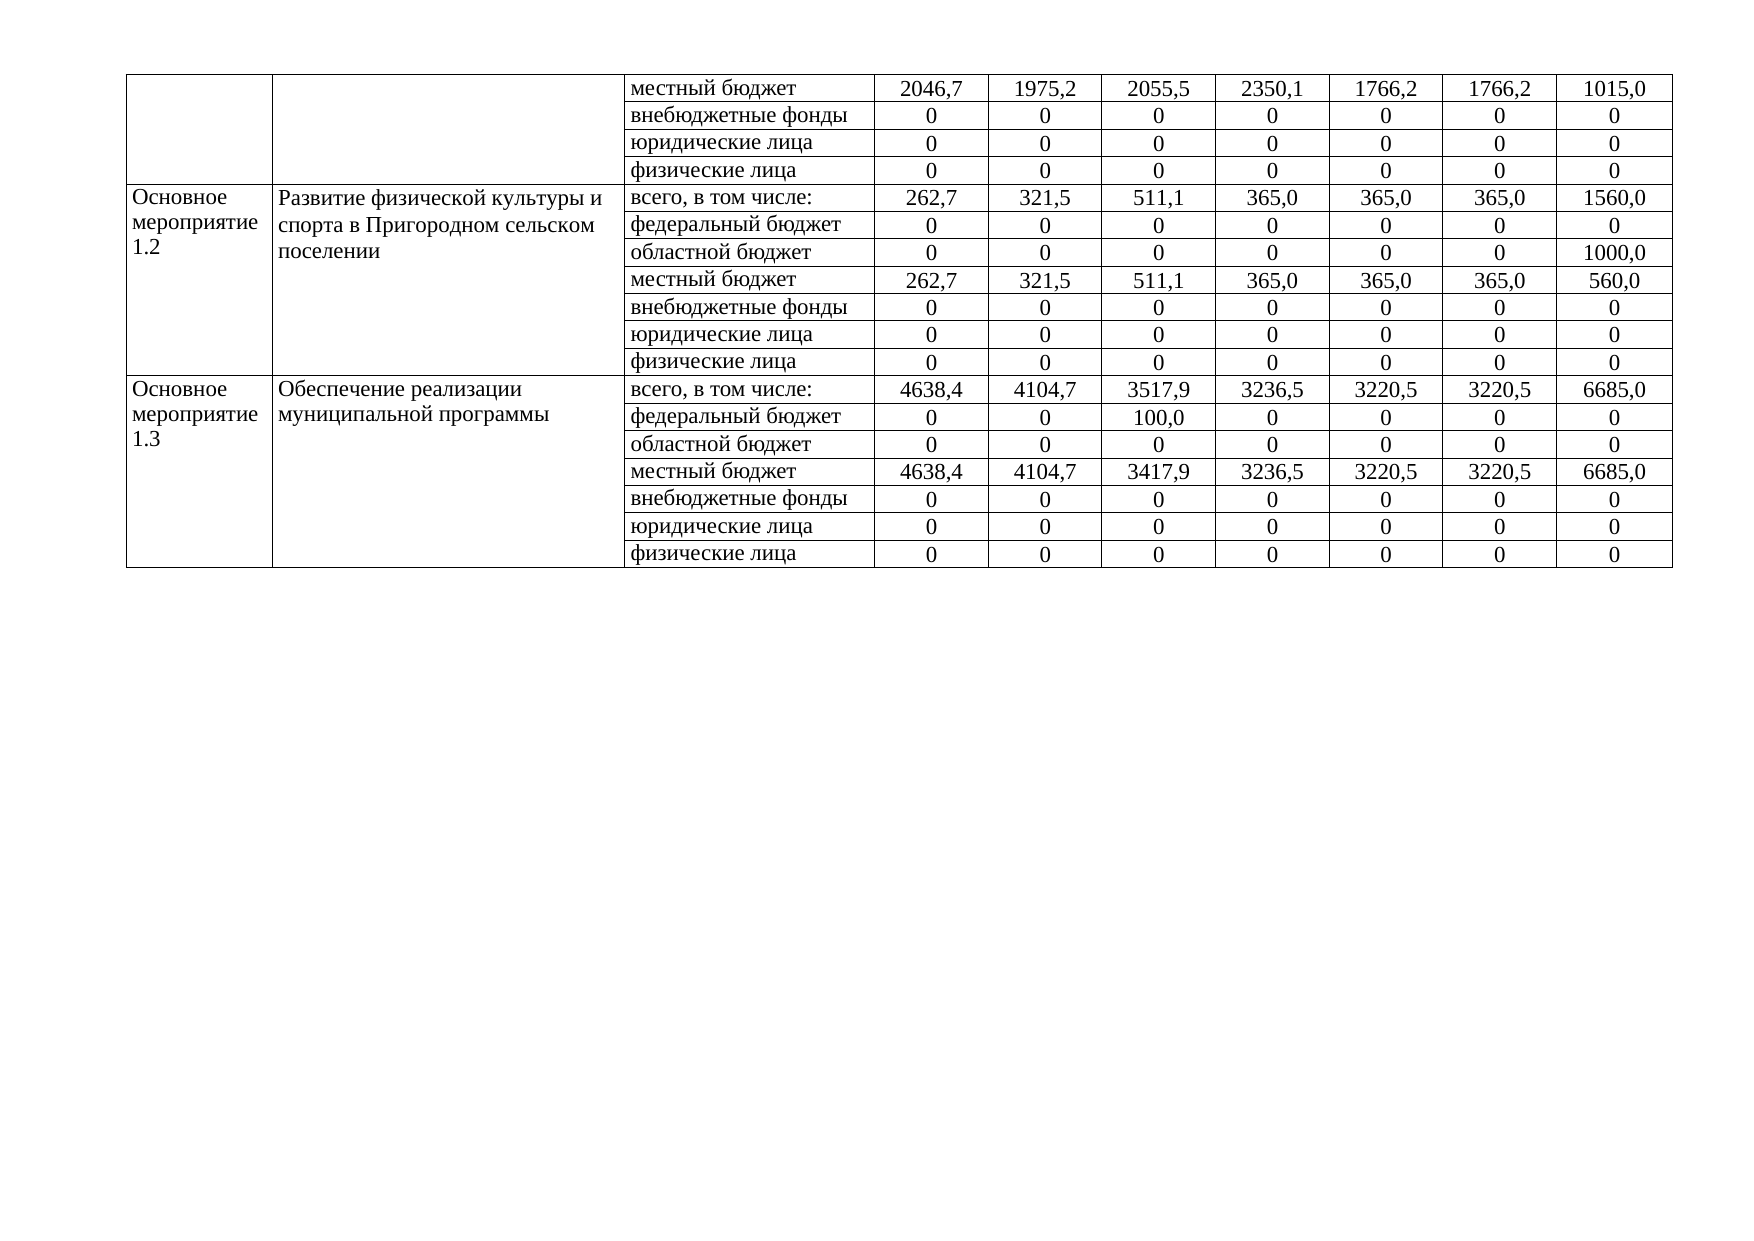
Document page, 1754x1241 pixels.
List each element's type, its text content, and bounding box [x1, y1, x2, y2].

table_cell 0 [989, 321, 1101, 348]
table_cell 0 [1443, 102, 1556, 129]
table_cell физические лица [625, 349, 874, 375]
table_cell 1766,2 [1443, 75, 1556, 101]
table_cell 0 [1443, 239, 1556, 266]
table_cell 0 [989, 239, 1101, 266]
table_cell юридические лица [625, 321, 874, 348]
table_cell 0 [1216, 486, 1329, 512]
table_cell 365,0 [1443, 267, 1556, 293]
table_cell 0 [1557, 102, 1672, 129]
table_cell 0 [1557, 513, 1672, 539]
table_cell 262,7 [875, 185, 988, 211]
table_cell 4104,7 [989, 376, 1101, 403]
table_cell 262,7 [875, 267, 988, 293]
table_cell федеральный бюджет [625, 212, 874, 238]
table_cell 0 [1443, 486, 1556, 512]
table_cell Обеспечение реализации муниципальной программы [273, 376, 624, 567]
table_cell 3220,5 [1330, 376, 1442, 403]
table_cell 4638,4 [875, 459, 988, 485]
table_cell внебюджетные фонды [625, 102, 874, 129]
table_cell 0 [1443, 321, 1556, 348]
table_cell 0 [1557, 212, 1672, 238]
table_cell всего, в том числе: [625, 376, 874, 403]
table_cell 6685,0 [1557, 376, 1672, 403]
table_cell 0 [1216, 321, 1329, 348]
table_cell местный бюджет [625, 267, 874, 293]
table_cell 6685,0 [1557, 459, 1672, 485]
table_cell областной бюджет [625, 431, 874, 457]
table_cell 3417,9 [1102, 459, 1215, 485]
table_cell юридические лица [625, 513, 874, 539]
table_cell юридические лица [625, 130, 874, 156]
table_cell внебюджетные фонды [625, 294, 874, 320]
table_cell 4104,7 [989, 459, 1101, 485]
table_cell Развитие физической культуры и спорта в Пригородном сельском поселении [273, 185, 624, 375]
table_cell 1015,0 [1557, 75, 1672, 101]
table_cell 0 [989, 349, 1101, 375]
table_cell 0 [875, 486, 988, 512]
table_cell 0 [1330, 294, 1442, 320]
table_cell 511,1 [1102, 267, 1215, 293]
table_cell 0 [1557, 541, 1672, 567]
table_cell 0 [1216, 513, 1329, 539]
table_cell 0 [1443, 404, 1556, 430]
table_cell 0 [989, 431, 1101, 457]
table_cell 100,0 [1102, 404, 1215, 430]
table_cell 0 [1557, 321, 1672, 348]
table_cell 365,0 [1330, 267, 1442, 293]
table_cell 0 [1557, 130, 1672, 156]
table_cell 0 [989, 157, 1101, 183]
table_cell 3517,9 [1102, 376, 1215, 403]
table_cell 0 [1443, 541, 1556, 567]
table_cell 0 [1557, 349, 1672, 375]
table_cell областной бюджет [625, 239, 874, 266]
table_cell 0 [875, 157, 988, 183]
table_cell 1000,0 [1557, 239, 1672, 266]
table_cell 0 [1330, 321, 1442, 348]
table_cell 0 [1216, 541, 1329, 567]
table_cell 0 [1330, 431, 1442, 457]
table_cell 1975,2 [989, 75, 1101, 101]
table_cell 0 [1557, 486, 1672, 512]
table_cell федеральный бюджет [625, 404, 874, 430]
table_cell 0 [875, 294, 988, 320]
table_cell 0 [1330, 212, 1442, 238]
table_cell 0 [1330, 486, 1442, 512]
table_cell 365,0 [1443, 185, 1556, 211]
table_cell 321,5 [989, 267, 1101, 293]
table_cell 0 [1102, 349, 1215, 375]
table_cell внебюджетные фонды [625, 486, 874, 512]
table_cell 2055,5 [1102, 75, 1215, 101]
table_cell 365,0 [1330, 185, 1442, 211]
table_cell 365,0 [1216, 267, 1329, 293]
table_cell 0 [1330, 239, 1442, 266]
table_cell 0 [1102, 212, 1215, 238]
table_cell 0 [1557, 294, 1672, 320]
table_cell 2046,7 [875, 75, 988, 101]
table_cell 0 [1330, 349, 1442, 375]
table_cell 0 [1443, 157, 1556, 183]
table_cell 321,5 [989, 185, 1101, 211]
table_cell 0 [1102, 239, 1215, 266]
table_cell Основное мероприятие 1.3 [127, 376, 272, 567]
table_cell 0 [1216, 157, 1329, 183]
table_cell 0 [875, 321, 988, 348]
table_cell 0 [1443, 212, 1556, 238]
table_cell 0 [1443, 294, 1556, 320]
table_cell 0 [1216, 349, 1329, 375]
table_cell 0 [1443, 130, 1556, 156]
table_cell физические лица [625, 157, 874, 183]
table_cell 0 [875, 130, 988, 156]
table_cell 0 [1216, 212, 1329, 238]
table_cell 0 [1557, 431, 1672, 457]
table_cell 0 [1102, 513, 1215, 539]
table_cell 3220,5 [1443, 459, 1556, 485]
table_cell 0 [1102, 321, 1215, 348]
table_cell 0 [989, 102, 1101, 129]
table_cell 0 [875, 541, 988, 567]
table_cell 0 [1330, 157, 1442, 183]
table_cell 1766,2 [1330, 75, 1442, 101]
table_cell 511,1 [1102, 185, 1215, 211]
table_cell 0 [989, 294, 1101, 320]
table_cell 0 [875, 431, 988, 457]
table_cell 0 [1330, 102, 1442, 129]
table_cell физические лица [625, 541, 874, 567]
table_cell Основное мероприятие 1.2 [127, 185, 272, 375]
table_cell 0 [1102, 294, 1215, 320]
table_cell 0 [1557, 157, 1672, 183]
table_cell 3220,5 [1443, 376, 1556, 403]
table_cell 4638,4 [875, 376, 988, 403]
table_cell 0 [1216, 130, 1329, 156]
table_cell 0 [989, 513, 1101, 539]
table_cell 0 [1443, 431, 1556, 457]
table_cell 0 [989, 541, 1101, 567]
table_cell 0 [1102, 130, 1215, 156]
table_cell 0 [875, 102, 988, 129]
table_cell 0 [1216, 431, 1329, 457]
table_cell 0 [1443, 349, 1556, 375]
table_cell 0 [989, 486, 1101, 512]
table_cell 0 [1557, 404, 1672, 430]
table_cell 0 [875, 404, 988, 430]
table_cell 365,0 [1216, 185, 1329, 211]
table_cell 0 [1216, 294, 1329, 320]
table_cell 0 [1443, 513, 1556, 539]
table_cell местный бюджет [625, 459, 874, 485]
table_cell 0 [875, 239, 988, 266]
table_cell 0 [1102, 541, 1215, 567]
table_cell 0 [1102, 102, 1215, 129]
table_cell 0 [1216, 404, 1329, 430]
table_cell 0 [1102, 486, 1215, 512]
table_cell 3220,5 [1330, 459, 1442, 485]
table_cell 0 [875, 212, 988, 238]
table_cell 0 [1330, 541, 1442, 567]
table_cell местный бюджет [625, 75, 874, 101]
table_cell 0 [1216, 102, 1329, 129]
table_cell 0 [1102, 157, 1215, 183]
table_cell 560,0 [1557, 267, 1672, 293]
table_cell 0 [1216, 239, 1329, 266]
table_cell 3236,5 [1216, 459, 1329, 485]
table_cell 2350,1 [1216, 75, 1329, 101]
table_cell 0 [989, 404, 1101, 430]
table_cell 0 [989, 130, 1101, 156]
table_cell всего, в том числе: [625, 185, 874, 211]
table_cell 0 [989, 212, 1101, 238]
table_cell 0 [1330, 404, 1442, 430]
table_cell 0 [1102, 431, 1215, 457]
table_cell 0 [875, 349, 988, 375]
table_cell 1560,0 [1557, 185, 1672, 211]
table_cell 3236,5 [1216, 376, 1329, 403]
table_cell 0 [875, 513, 988, 539]
table_cell 0 [1330, 130, 1442, 156]
table_cell 0 [1330, 513, 1442, 539]
